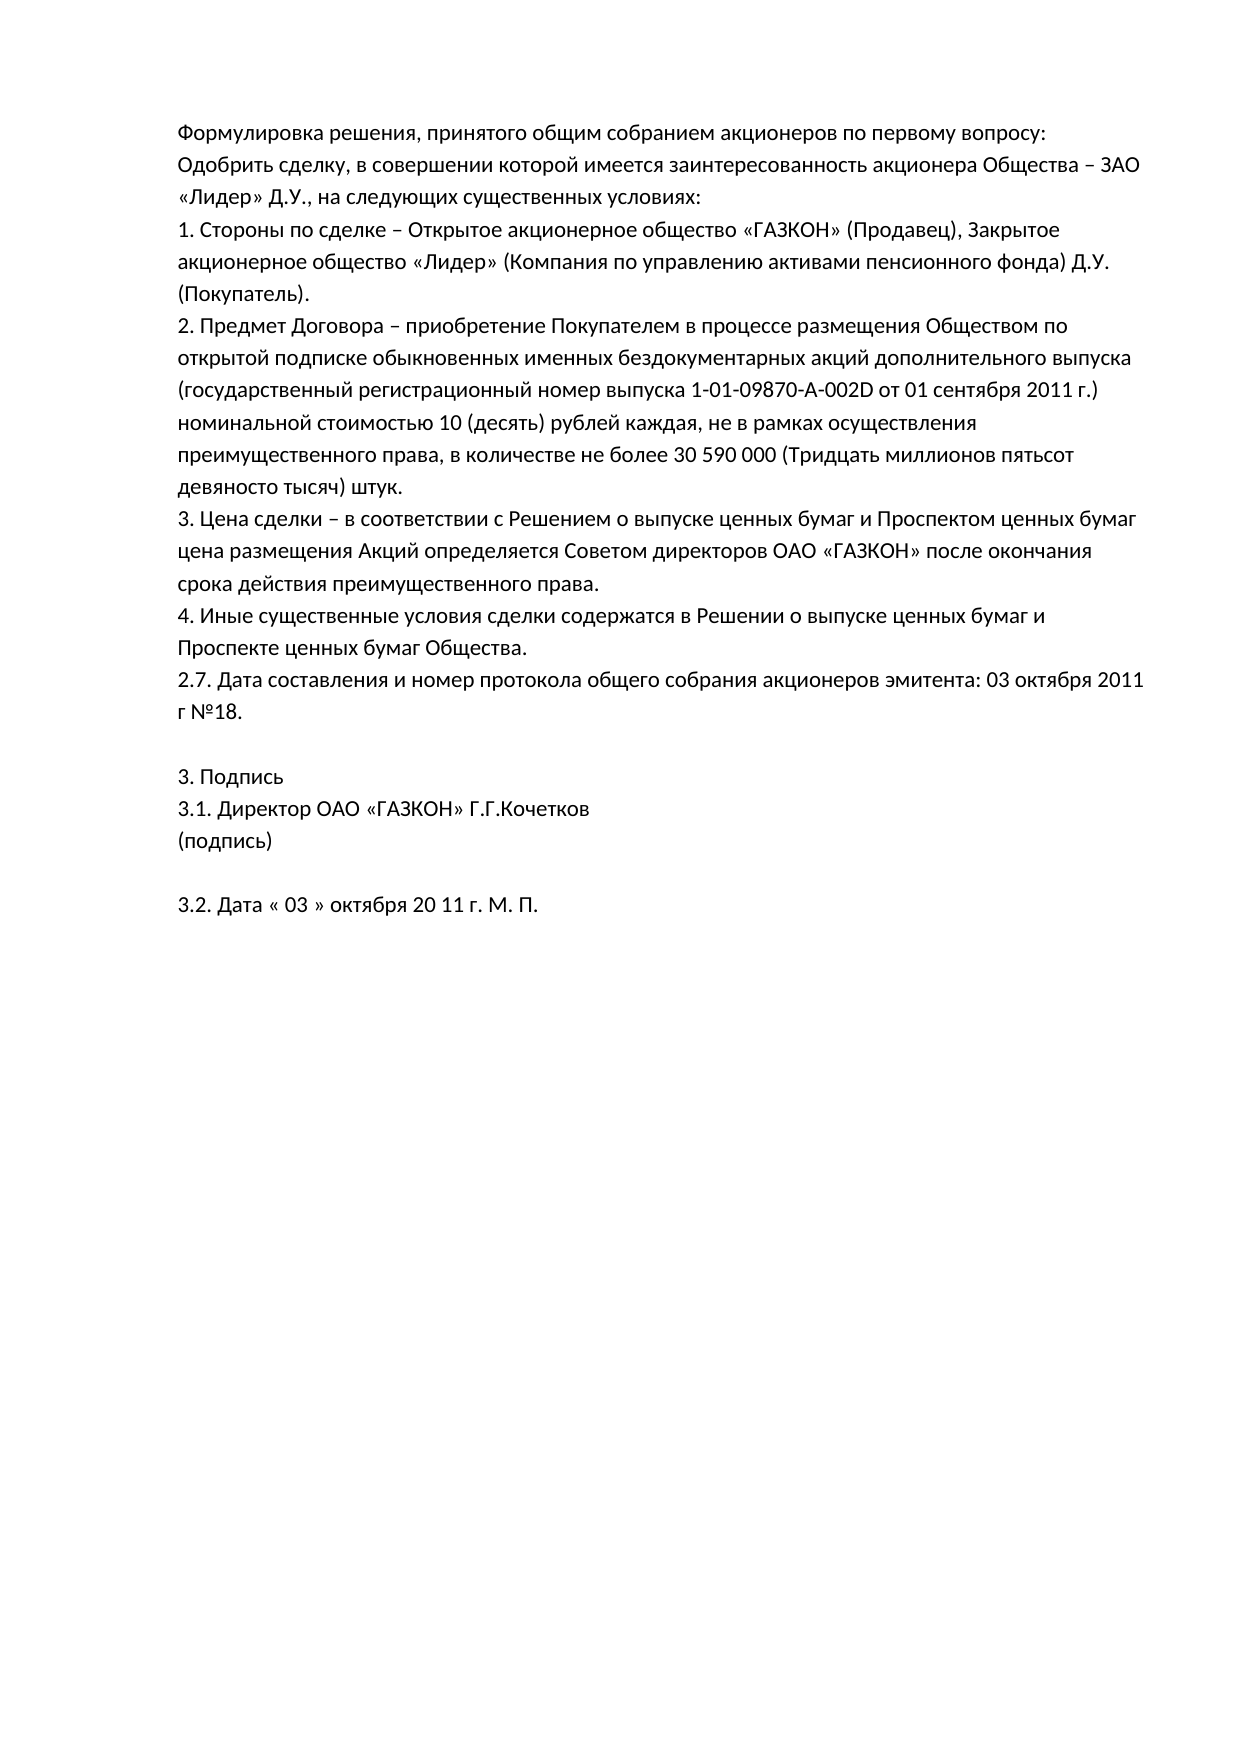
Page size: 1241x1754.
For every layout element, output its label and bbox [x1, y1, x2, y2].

text [177, 118, 1152, 983]
